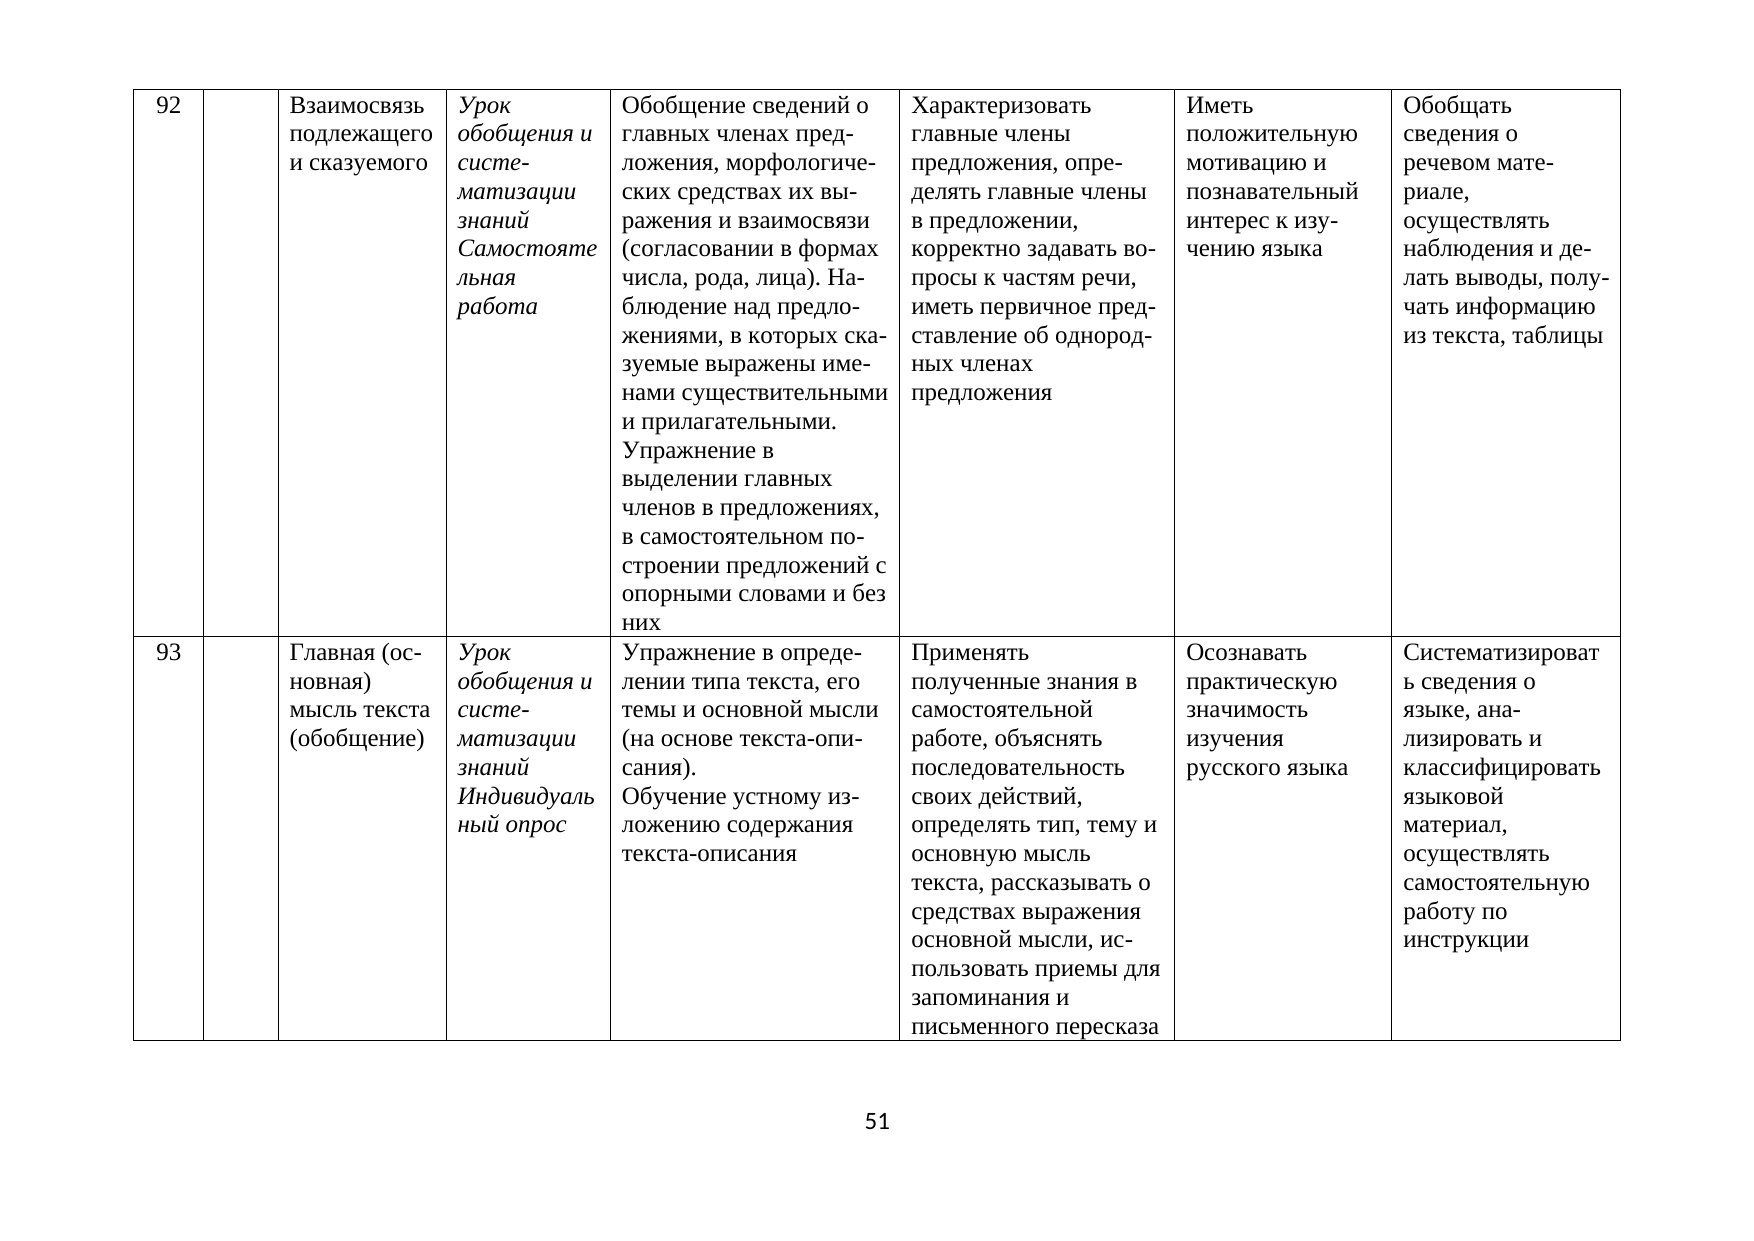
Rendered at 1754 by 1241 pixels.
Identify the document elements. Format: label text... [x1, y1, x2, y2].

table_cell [1175, 637, 1391, 1039]
table_cell Взаимосвязь подлежащего и сказуемого [279, 90, 446, 636]
table_cell Обобщать сведения о речевом материале, осуществлять наблюдения и делать выводы, получать информацию из текста, таблицы [1392, 90, 1620, 636]
table_cell 92 [134, 90, 203, 636]
table_cell Урок обобщения и систематизации знаний Самостоятельная работа [447, 90, 610, 636]
table_cell Иметь положительную мотивацию и познавательный интерес к изучению языка [1175, 90, 1391, 636]
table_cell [900, 637, 1174, 1039]
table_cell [1392, 637, 1620, 1039]
table_cell [204, 90, 278, 636]
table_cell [279, 637, 446, 1039]
table_cell [204, 637, 278, 1039]
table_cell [447, 637, 610, 1039]
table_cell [611, 637, 899, 1039]
table_cell Обобщение сведений о главных членах предложения, морфологических средствах их выражения и взаимосвязи (согласовании в формах числа, рода, лица). Наблюдение над предложениями, в которых сказуемые выражены именами существительными и прилагательными. Упражнение в выделении главных членов в предложениях, в самостоятельном построении предложений с опорными словами и без них [611, 90, 899, 636]
table_cell Характеризовать главные члены предложения, определять главные члены в предложении, корректно задавать вопросы к частям речи, иметь первичное представление об однородных членах предложения [900, 90, 1174, 636]
table_cell 93 [134, 637, 203, 1039]
